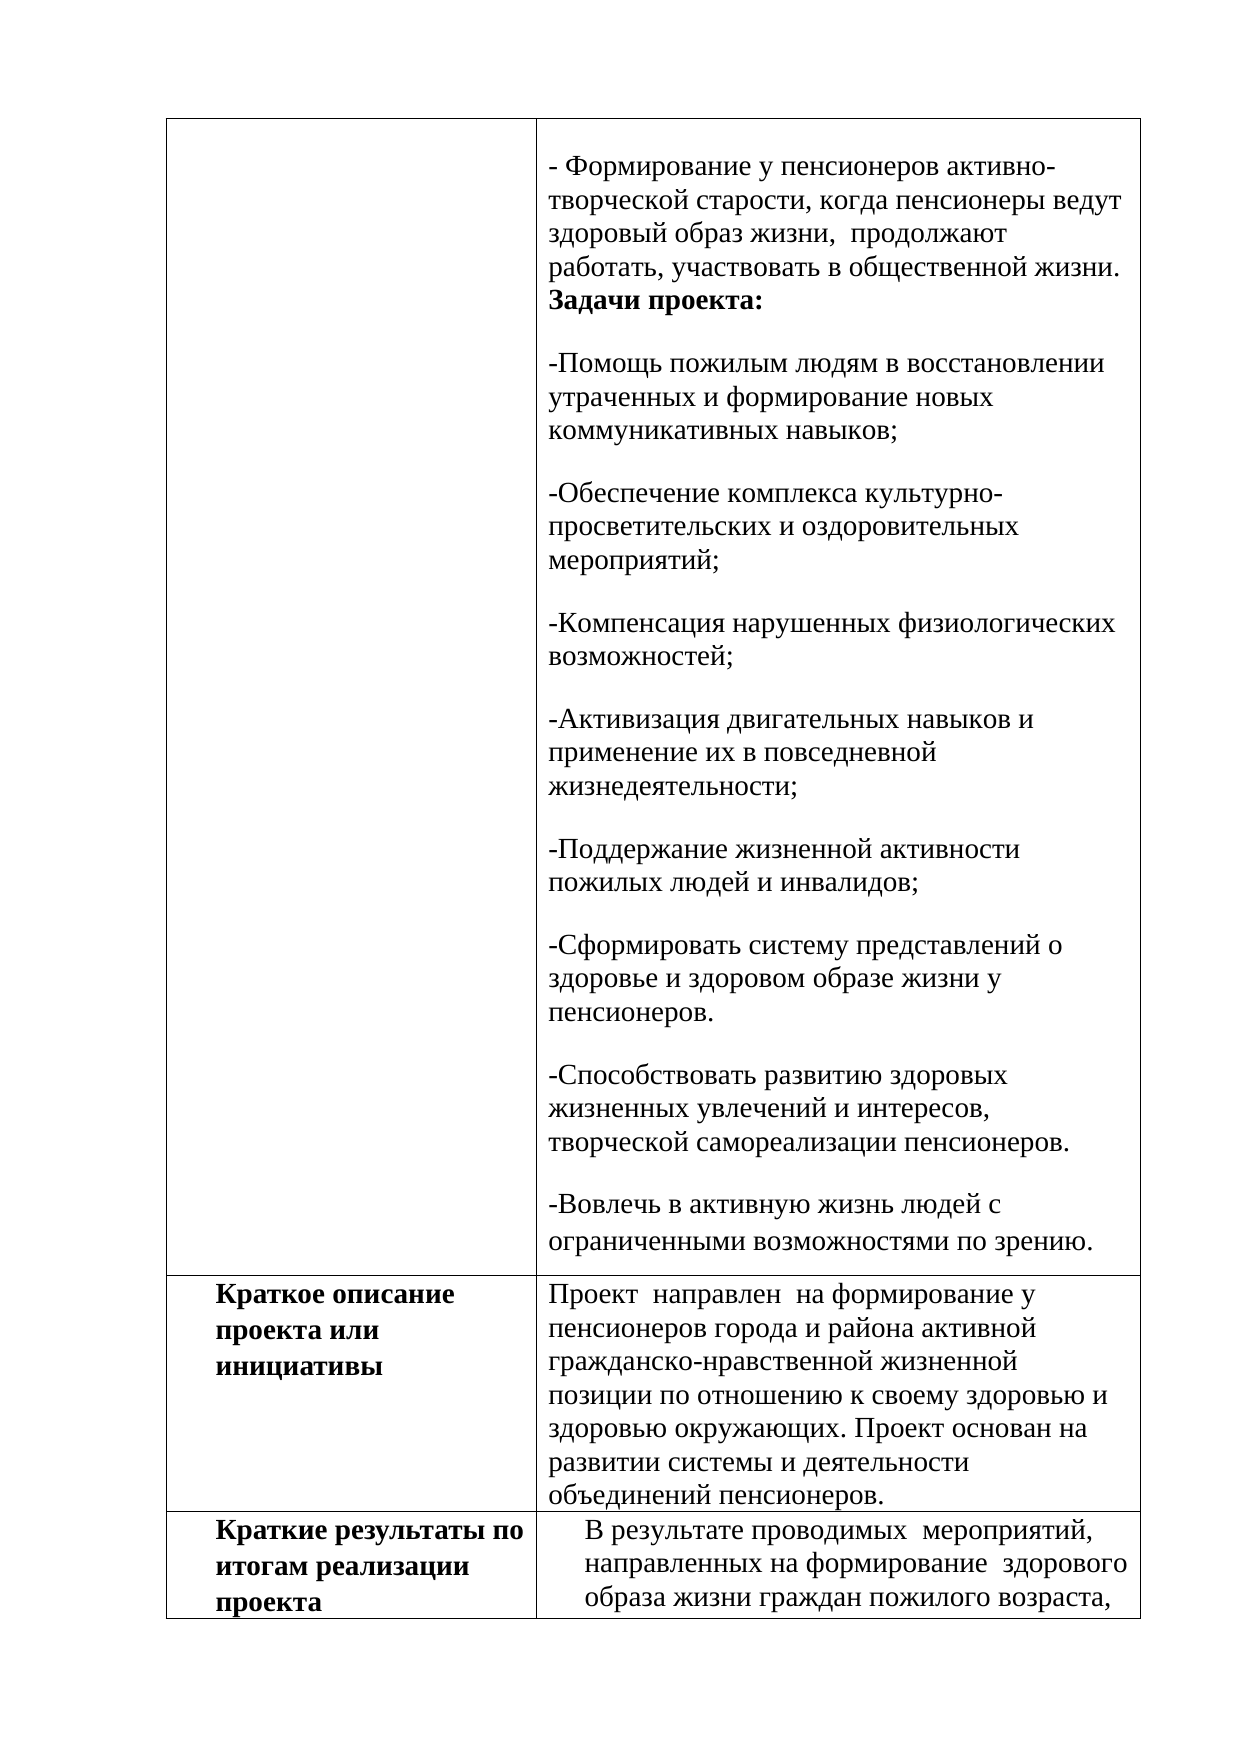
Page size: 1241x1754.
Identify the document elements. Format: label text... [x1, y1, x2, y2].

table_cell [537, 1512, 1140, 1618]
table_cell Проект направлен на формирование у пенсионеров города и района активной гражданско-нравственной жизненной позиции по отношению к своему здоровью и здоровью окружающих. Проект основан на развитии системы и деятельности объединений пенсионеров. [537, 1276, 1140, 1511]
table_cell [167, 119, 536, 1275]
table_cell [537, 119, 1140, 1275]
table_cell Краткое описание проекта или инициативы [167, 1276, 536, 1511]
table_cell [167, 1512, 536, 1618]
